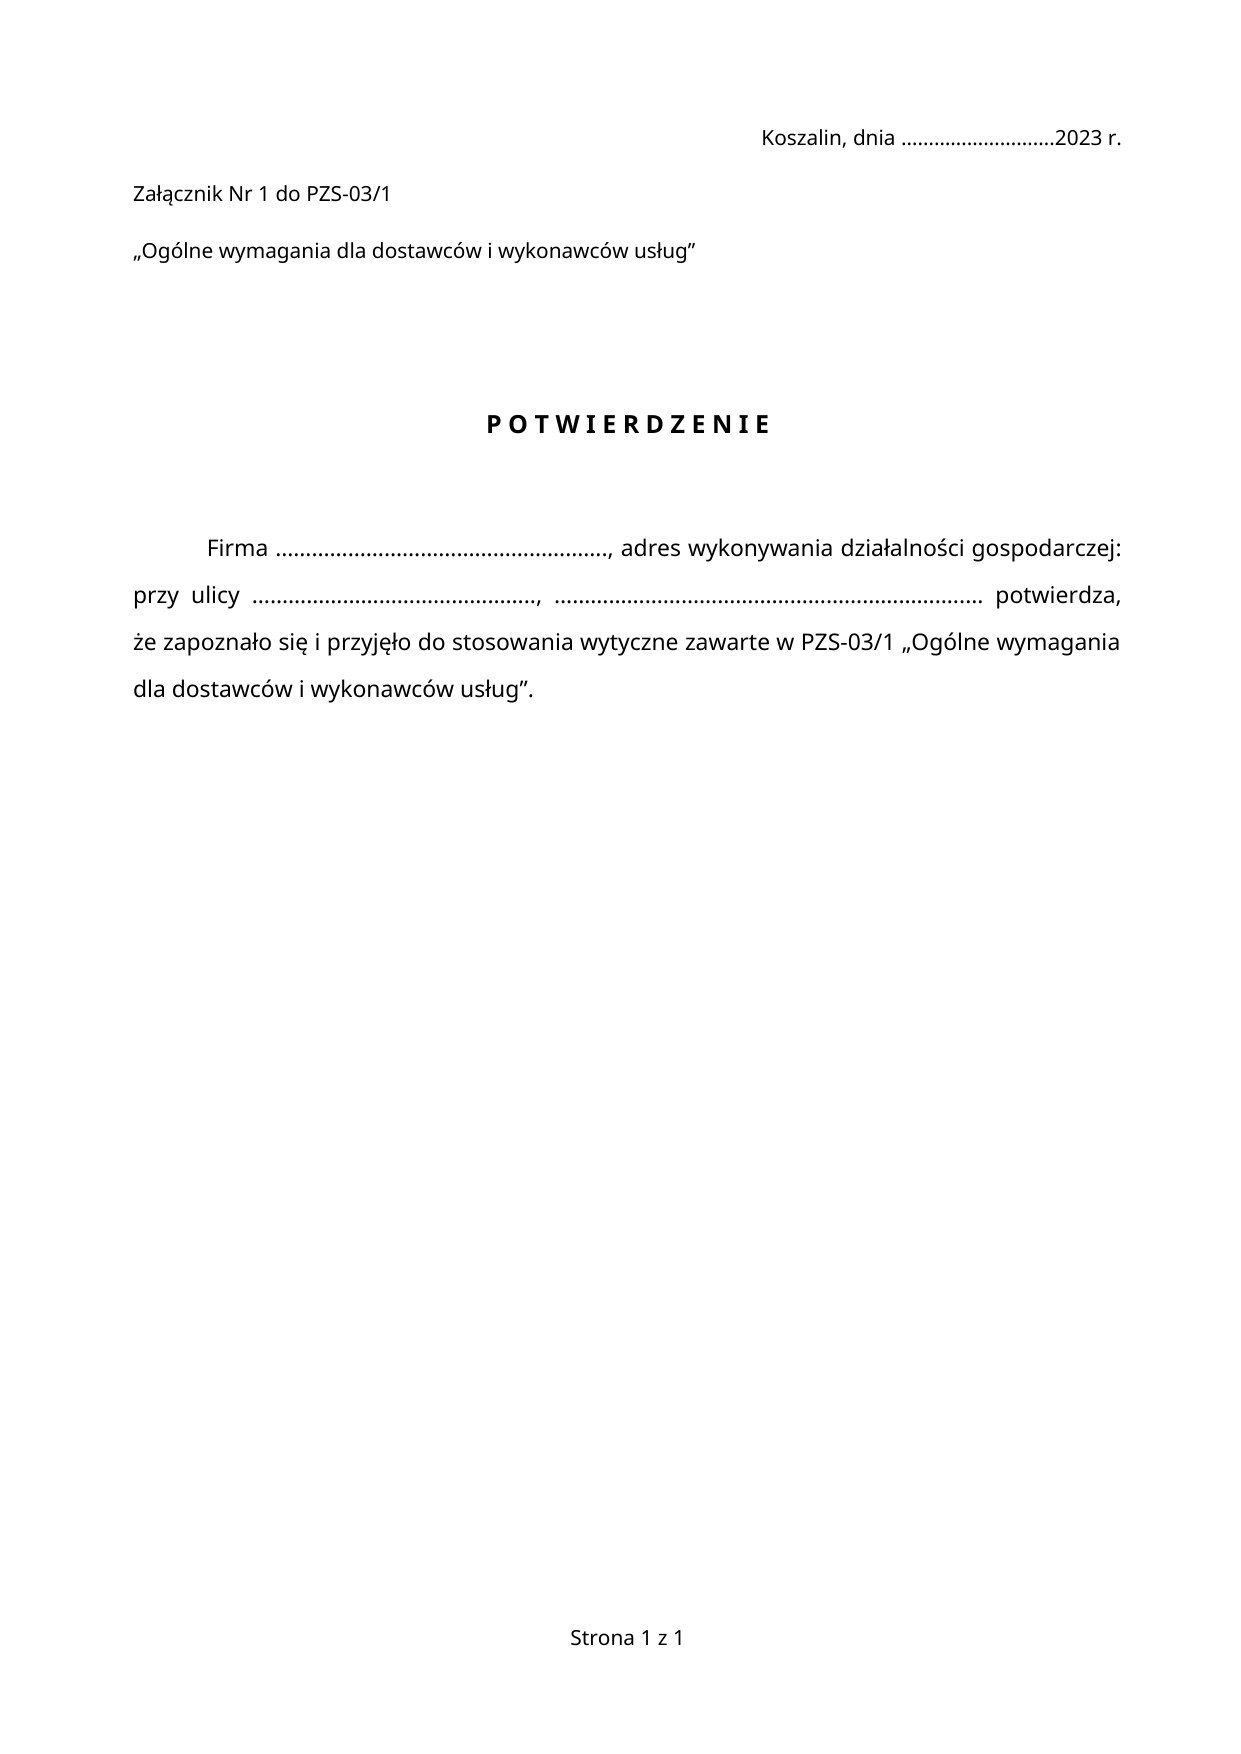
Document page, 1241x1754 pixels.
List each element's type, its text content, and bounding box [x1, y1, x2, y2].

text Załącznik Nr 1 do PZS-03/1 [133, 179, 1122, 208]
text Firma ………………………………………………., adres wykonywania działalności gospodarczej: przy ulicy ……………………………………….., …………………………………………………………..… potwierdza, że zapoznało się i przyjęło do stosowania wytyczne zawarte w PZS-03/1 „Ogólne wymagania dla dostawców i wykonawców usług”. [133, 532, 1122, 704]
text P O T W I E R D Z E N I E [133, 407, 1122, 441]
text „Ogólne wymagania dla dostawców i wykonawców usług” [133, 236, 1122, 265]
text Koszalin, dnia ……………………….2023 r. [133, 123, 1122, 151]
